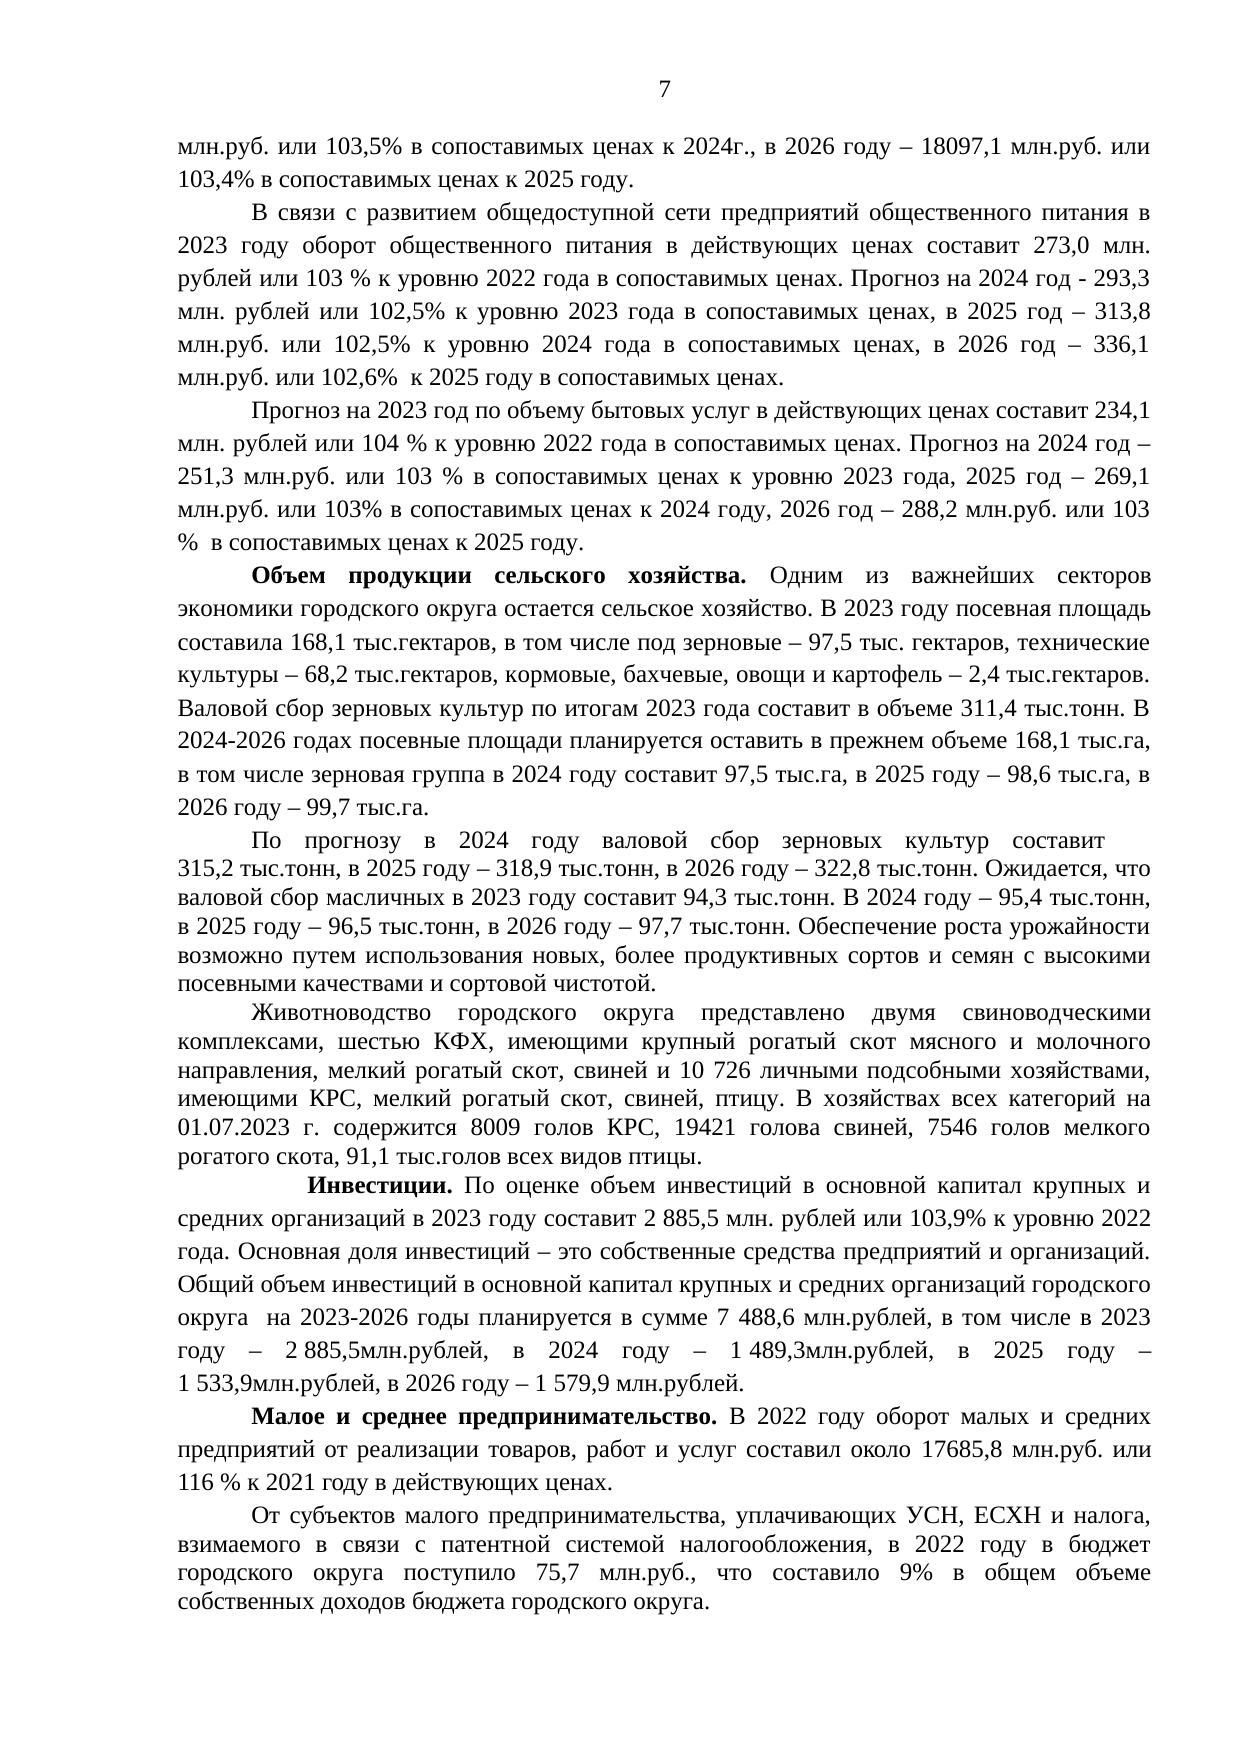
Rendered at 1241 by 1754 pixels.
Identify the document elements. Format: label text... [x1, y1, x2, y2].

text Инвестиции. По оценке объем инвестиций в основной капитал крупных и средних организаций в 2023 году составит 2 885,5 млн. рублей или 103,9% к уровню 2022 года. Основная доля инвестиций – это собственные средства предприятий и организаций. Общий объем инвестиций в основной капитал крупных и средних организаций городского округа на 2023-2026 годы планируется в сумме 7 488,6 млн.рублей, в том числе в 2023 году – 2 885,5млн.рублей, в 2024 году – 1 489,3млн.рублей, в 2025 году – 1 533,9млн.рублей, в 2026 году – 1 579,9 млн.рублей. [177, 1170, 1152, 1397]
text Объем продукции сельского хозяйства. Одним из важнейших секторов экономики городского округа остается сельское хозяйство. В 2023 году посевная площадь составила 168,1 тыс.гектаров, в том числе под зерновые – 97,5 тыс. гектаров, технические культуры – 68,2 тыс.гектаров, кормовые, бахчевые, овощи и картофель – 2,4 тыс.гектаров. Валовой сбор зерновых культур по итогам 2023 года составит в объеме 311,4 тыс.тонн. В 2024-2026 годах посевные площади планируется оставить в прежнем объеме 168,1 тыс.га, в том числе зерновая группа в 2024 году составит 97,5 тыс.га, в 2025 году – 98,6 тыс.га, в 2026 году – 99,7 тыс.га. [177, 561, 1152, 820]
text В связи с развитием общедоступной сети предприятий общественного питания в 2023 году оборот общественного питания в действующих ценах составит 273,0 млн. рублей или 103 % к уровню 2022 года в сопоставимых ценах. Прогноз на 2024 год - 293,3 млн. рублей или 102,5% к уровню 2023 года в сопоставимых ценах, в 2025 год – 313,8 млн.руб. или 102,5% к уровню 2024 года в сопоставимых ценах, в 2026 год – 336,1 млн.руб. или 102,6% к 2025 году в сопоставимых ценах. [177, 197, 1152, 391]
text По прогнозу в 2024 году валовой сбор зерновых культур составит 315,2 тыс.тонн, в 2025 году – 318,9 тыс.тонн, в 2026 году – 322,8 тыс.тонн. Ожидается, что валовой сбор масличных в 2023 году составит 94,3 тыс.тонн. В 2024 году – 95,4 тыс.тонн, в 2025 году – 96,5 тыс.тонн, в 2026 году – 97,7 тыс.тонн. Обеспечение роста урожайности возможно путем использования новых, более продуктивных сортов и семян с высокими посевными качествами и сортовой чистотой. [177, 825, 1152, 997]
text Животноводство городского округа представлено двумя свиноводческими комплексами, шестью КФХ, имеющими крупный рогатый скот мясного и молочного направления, мелкий рогатый скот, свиней и 10 726 личными подсобными хозяйствами, имеющими КРС, мелкий рогатый скот, свиней, птицу. В хозяйствах всех категорий на 01.07.2023 г. содержится 8009 голов КРС, 19421 голова свиней, 7546 голов мелкого рогатого скота, 91,1 тыс.голов всех видов птицы. [177, 997, 1152, 1170]
text Малое и среднее предпринимательство. В 2022 году оборот малых и средних предприятий от реализации товаров, работ и услуг составил около 17685,8 млн.руб. или 116 % к 2021 году в действующих ценах. [177, 1401, 1152, 1496]
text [177, 131, 1152, 193]
text От субъектов малого предпринимательства, уплачивающих УСН, ЕСХН и налога, взимаемого в связи с патентной системой налогообложения, в 2022 году в бюджет городского округа поступило 75,7 млн.руб., что составило 9% в общем объеме собственных доходов бюджета городского округа. [177, 1500, 1152, 1615]
text Прогноз на 2023 год по объему бытовых услуг в действующих ценах составит 234,1 млн. рублей или 104 % к уровню 2022 года в сопоставимых ценах. Прогноз на 2024 год – 251,3 млн.руб. или 103 % в сопоставимых ценах к уровню 2023 года, 2025 год – 269,1 млн.руб. или 103% в сопоставимых ценах к 2024 году, 2026 год – 288,2 млн.руб. или 103 % в сопоставимых ценах к 2025 году. [177, 395, 1152, 556]
